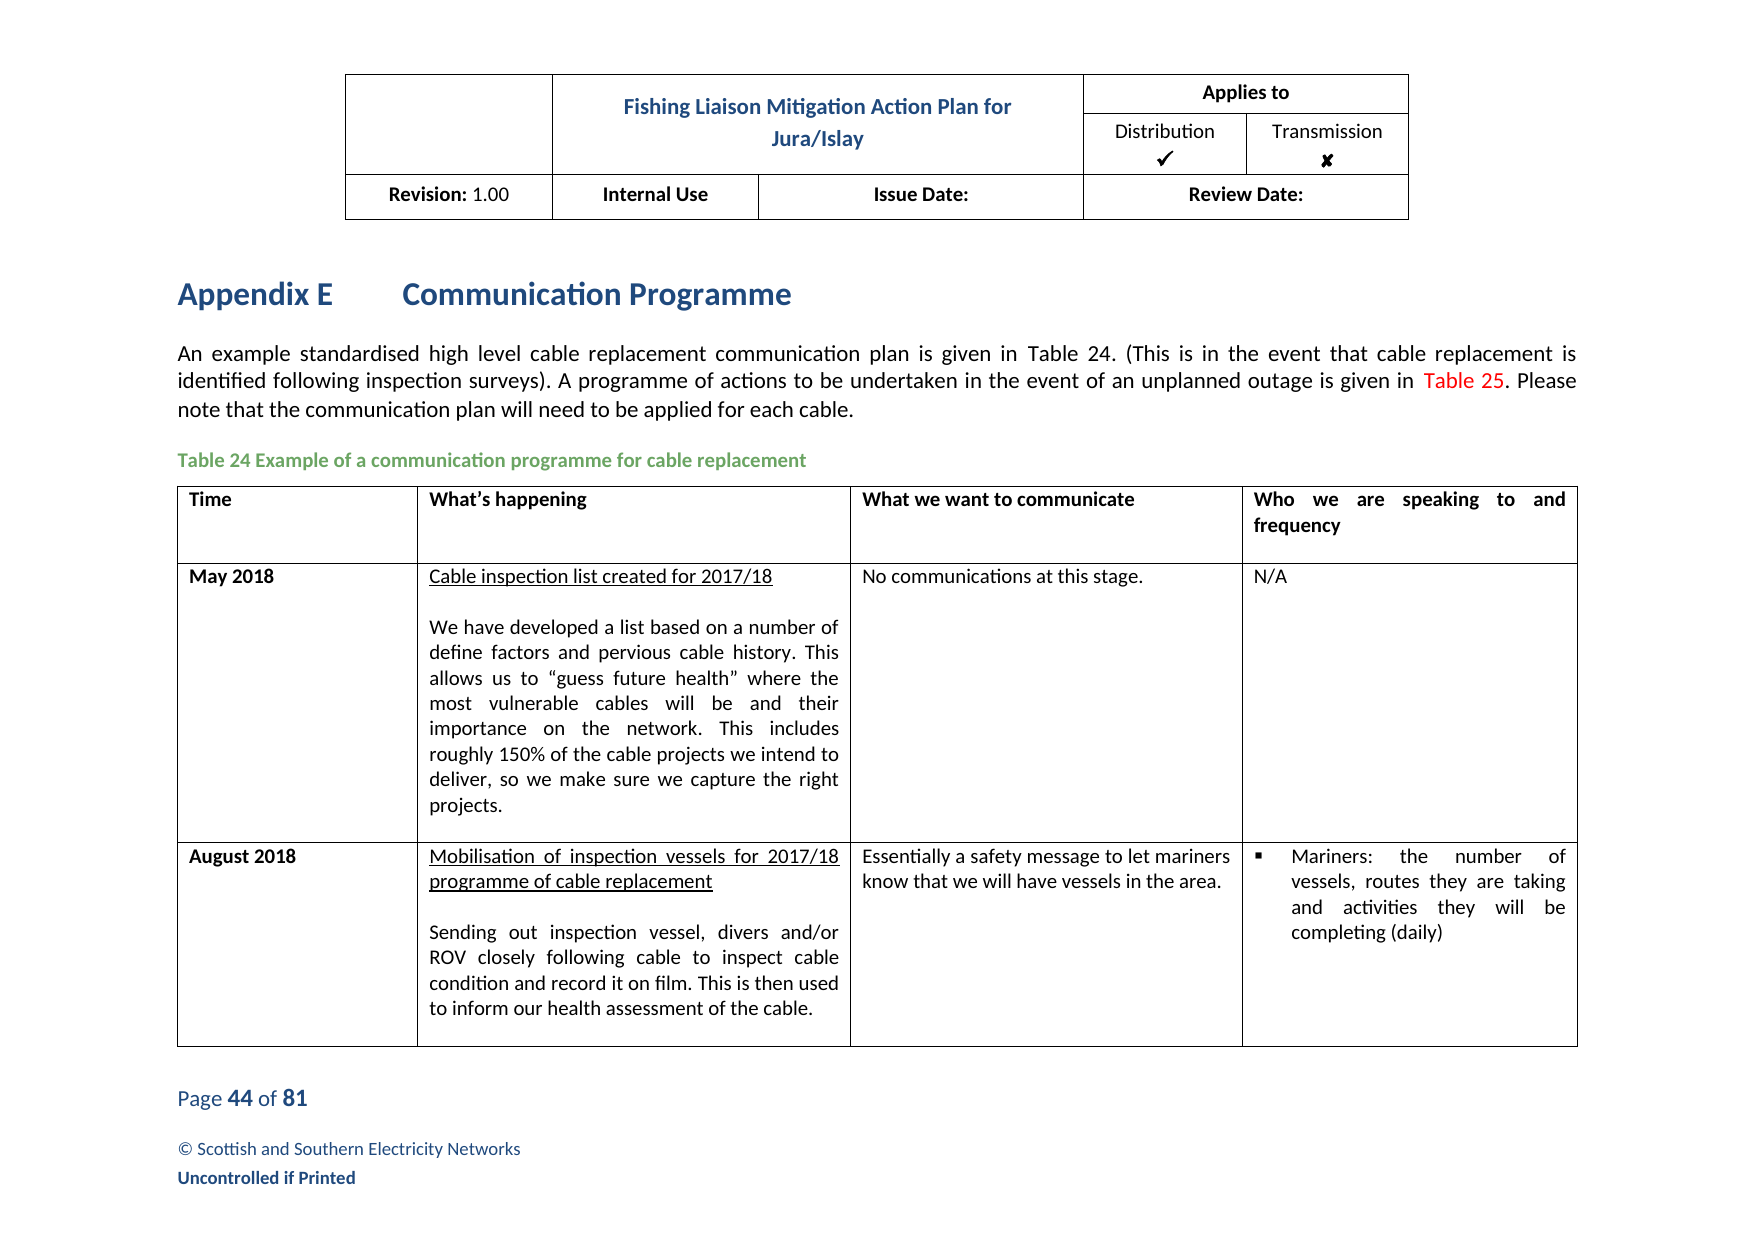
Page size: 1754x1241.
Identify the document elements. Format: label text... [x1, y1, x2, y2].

table_header What we want to communicate [851, 487, 1242, 562]
table_cell Essentially a safety message to let mariners know that we will have vessels in the area. [851, 843, 1242, 1046]
table_cell N/A [1243, 564, 1577, 842]
table_header What’s happening [418, 487, 850, 562]
table_cell August 2018 [178, 843, 417, 1046]
table_cell Mariners: the number of vessels, routes they are taking and activities they will be completing (daily) [1243, 843, 1577, 1046]
text Table 24 Example of a communication programme for cable replacement [177, 448, 1577, 473]
table_cell Mobilisation of inspection vessels for 2017/18 programme of cable replacement Sending out inspection vessel, divers and/or ROV closely following cable to inspect cable condition and record it on film. This is then used to inform our health assessment of the cable. [418, 843, 850, 1046]
table_cell Cable inspection list created for 2017/18 We have developed a list based on a number of define factors and pervious cable history. This allows us to “guess future health” where the most vulnerable cables will be and their importance on the network. This includes roughly 150% of the cable projects we intend to deliver, so we make sure we capture the right projects. [418, 564, 850, 842]
table_header Who we are speaking to and frequency [1243, 487, 1577, 562]
text Communication Programme [177, 273, 1577, 314]
table_cell No communications at this stage. [851, 564, 1242, 842]
table_header Time [178, 487, 417, 562]
table_cell May 2018 [178, 564, 417, 842]
text An example standardised high level cable replacement communication plan is given in Table 24. (This is in the event that cable replacement is identified following inspection surveys). A programme of actions to be undertaken in the event of an unplanned outage is given in Table 25. Please note that the communication plan will need to be applied for each cable. [177, 339, 1577, 423]
